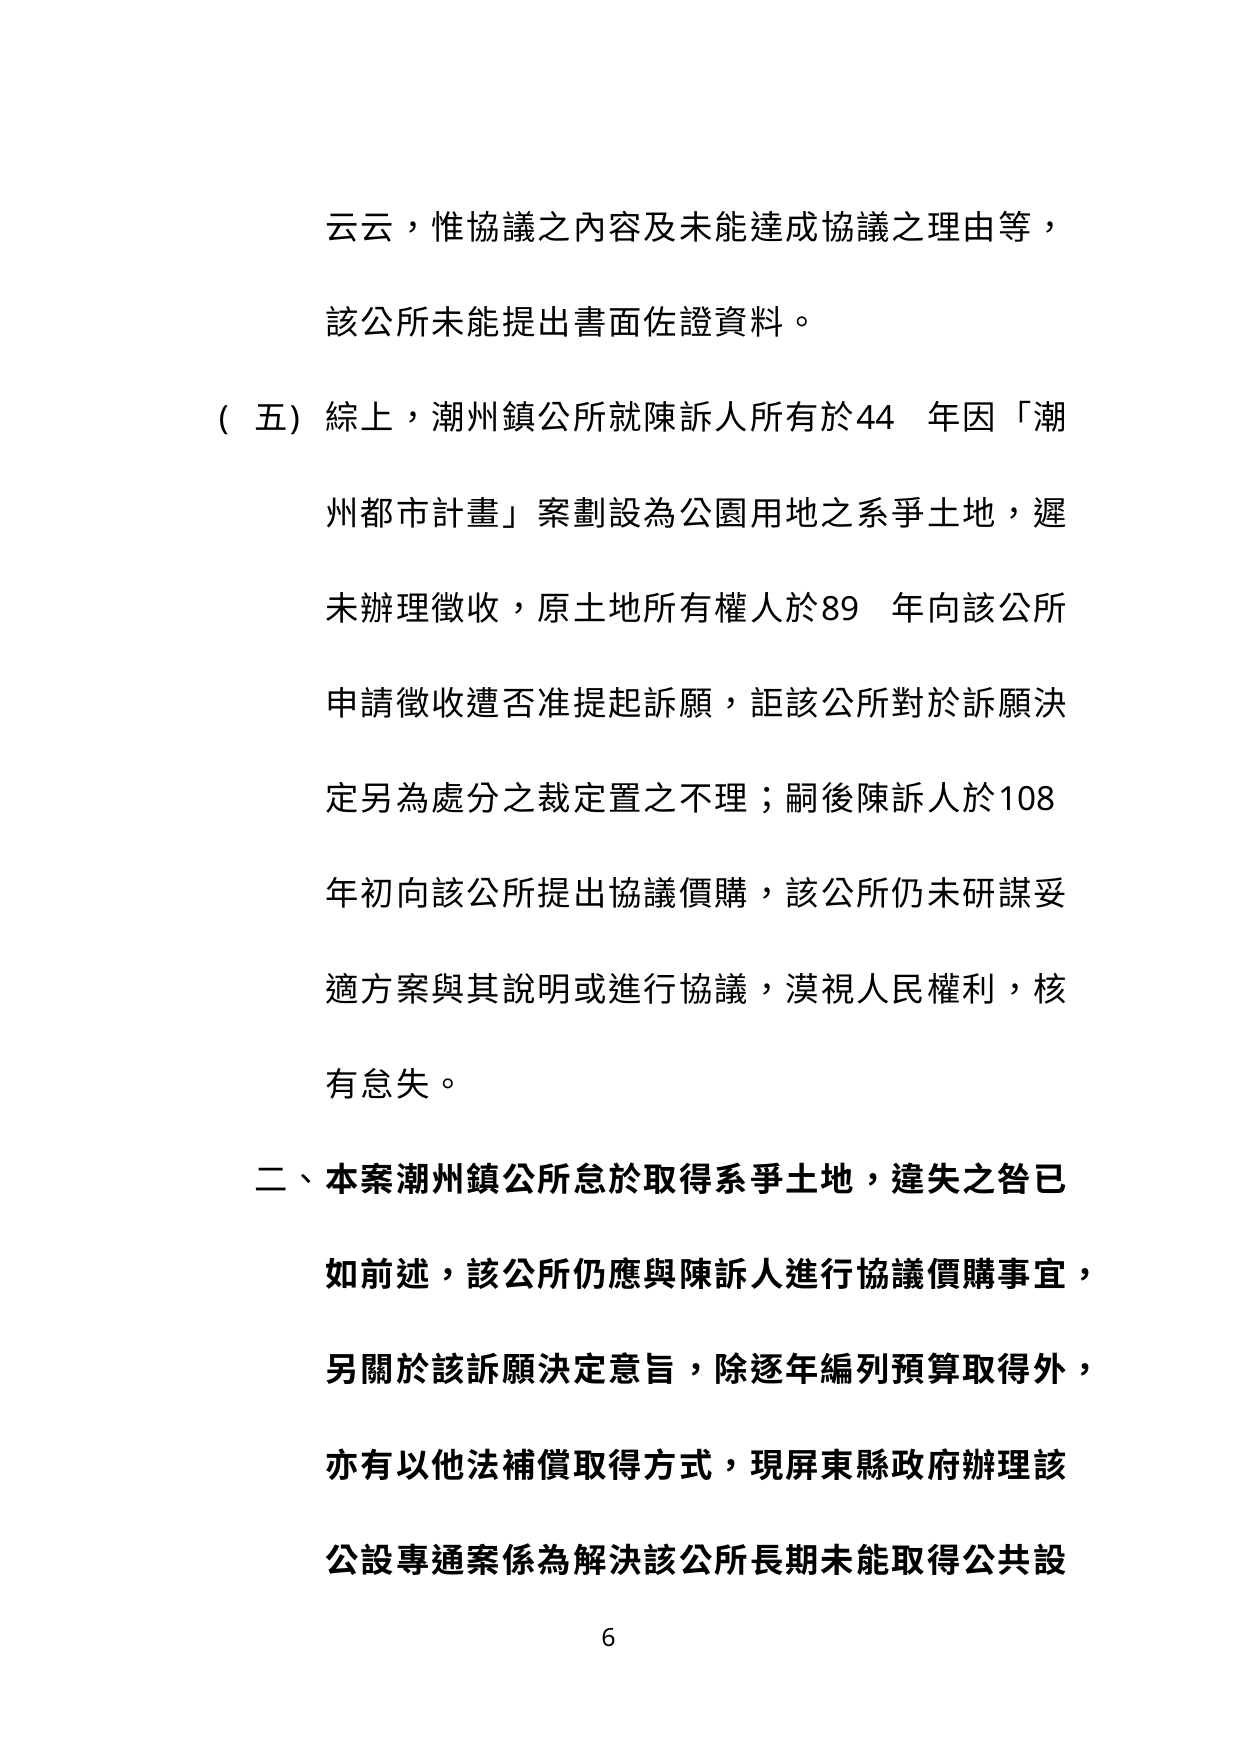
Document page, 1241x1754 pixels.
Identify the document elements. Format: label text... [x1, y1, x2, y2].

subtitle 綜上，潮州鎮公所就陳訴人所有於44年因「潮州都市計畫」案劃設為公園用地之系爭土地，遲未辦理徵收，原土地所有權人於89年向該公所申請徵收遭否准提起訴願，詎該公所對於訴願決定另為處分之裁定置之不理；嗣後陳訴人於108年初向該公所提出協議價購，該公所仍未研謀妥適方案與其說明或進行協議，漠視人民權利，核有怠失。 [219, 368, 1069, 1129]
